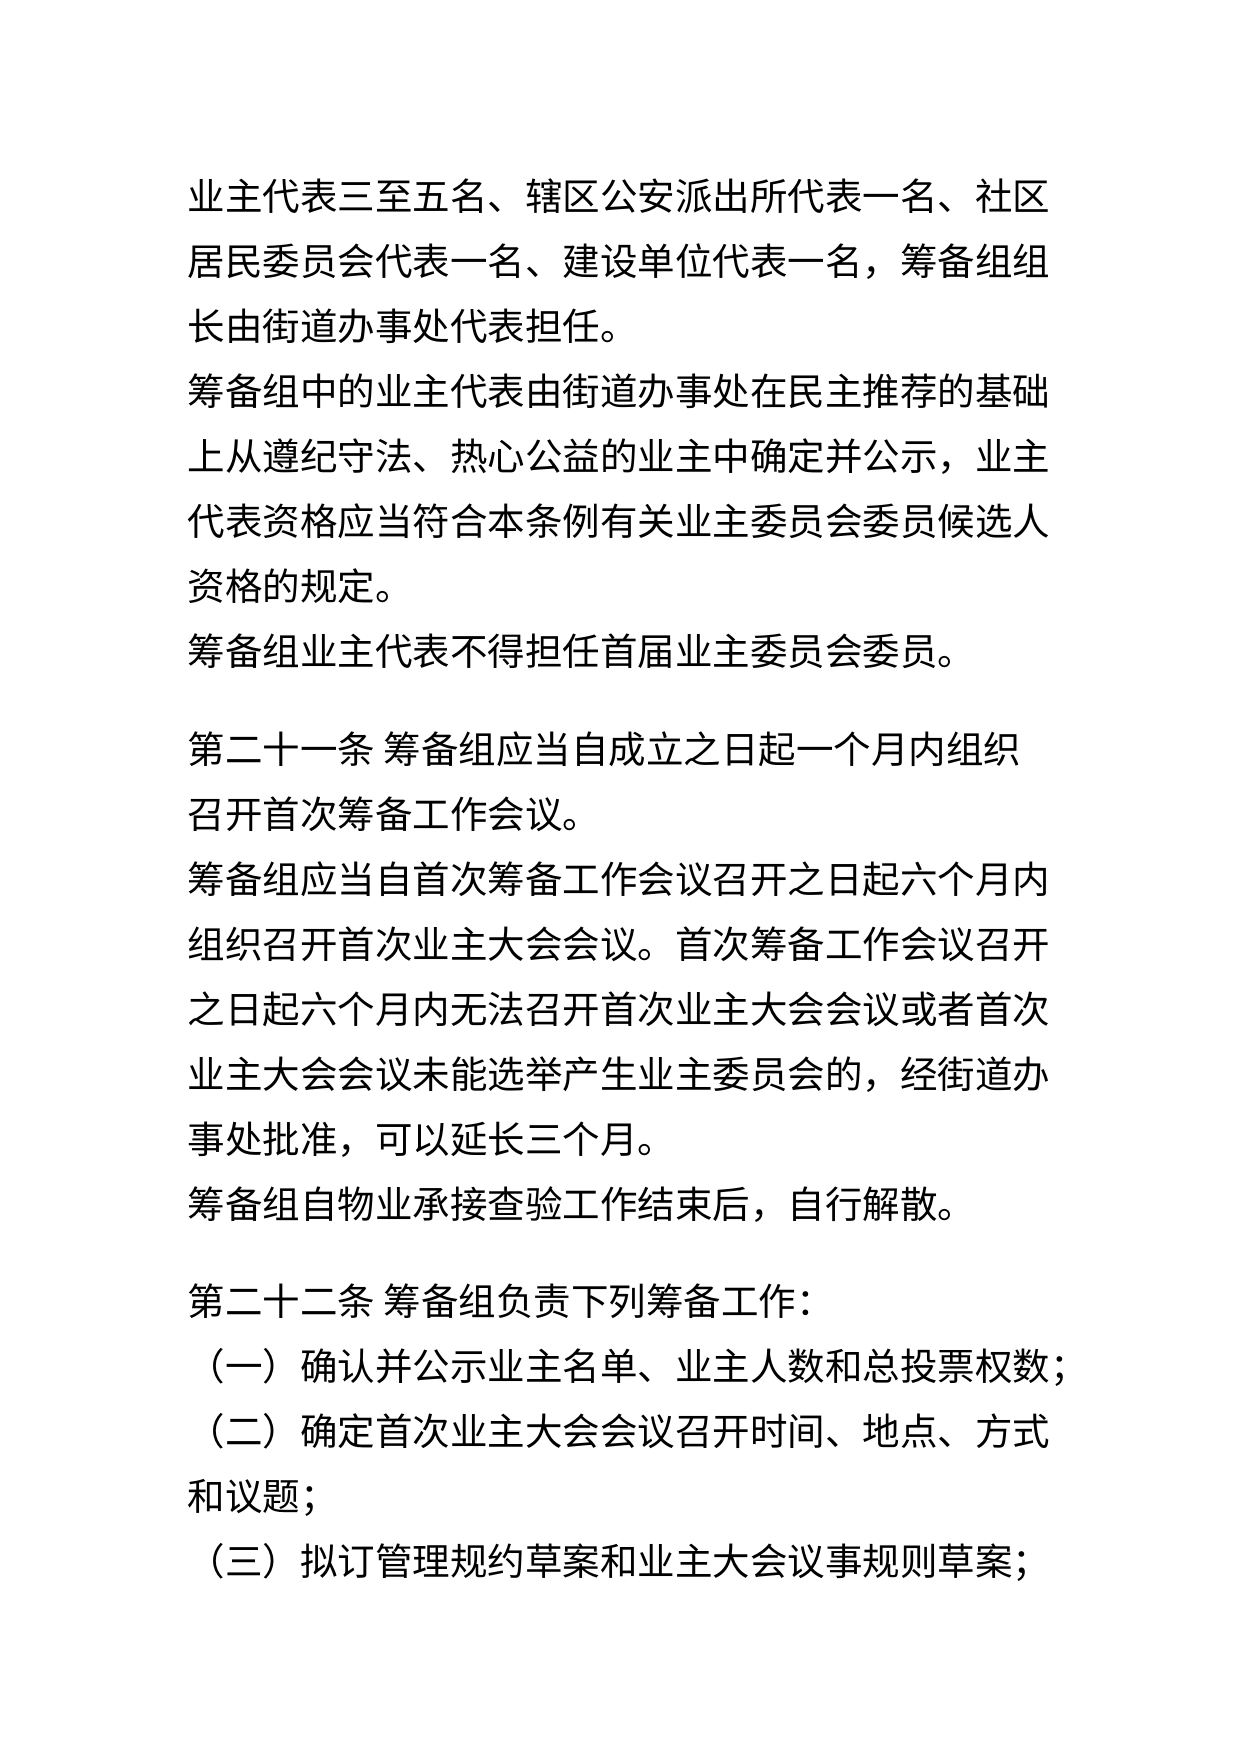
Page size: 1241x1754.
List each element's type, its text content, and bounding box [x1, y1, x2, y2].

text 第二十一条 筹备组应当自成立之日起一个月内组织召开首次筹备工作会议。 [187, 714, 1053, 844]
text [187, 162, 1053, 357]
text （一）确认并公示业主名单、业主人数和总投票权数； [187, 1332, 1053, 1397]
text 筹备组应当自首次筹备工作会议召开之日起六个月内组织召开首次业主大会会议。首次筹备工作会议召开之日起六个月内无法召开首次业主大会会议或者首次业主大会会议未能选举产生业主委员会的，经街道办事处批准，可以延长三个月。 [187, 844, 1053, 1169]
text 第二十二条 筹备组负责下列筹备工作： [187, 1267, 1053, 1332]
text 筹备组中的业主代表由街道办事处在民主推荐的基础上从遵纪守法、热心公益的业主中确定并公示，业主代表资格应当符合本条例有关业主委员会委员候选人资格的规定。 [187, 357, 1053, 617]
text （三）拟订管理规约草案和业主大会议事规则草案； [187, 1527, 1053, 1592]
text （二）确定首次业主大会会议召开时间、地点、方式和议题； [187, 1397, 1053, 1527]
text 筹备组自物业承接查验工作结束后，自行解散。 [187, 1169, 1053, 1234]
text 筹备组业主代表不得担任首届业主委员会委员。 [187, 617, 1053, 682]
